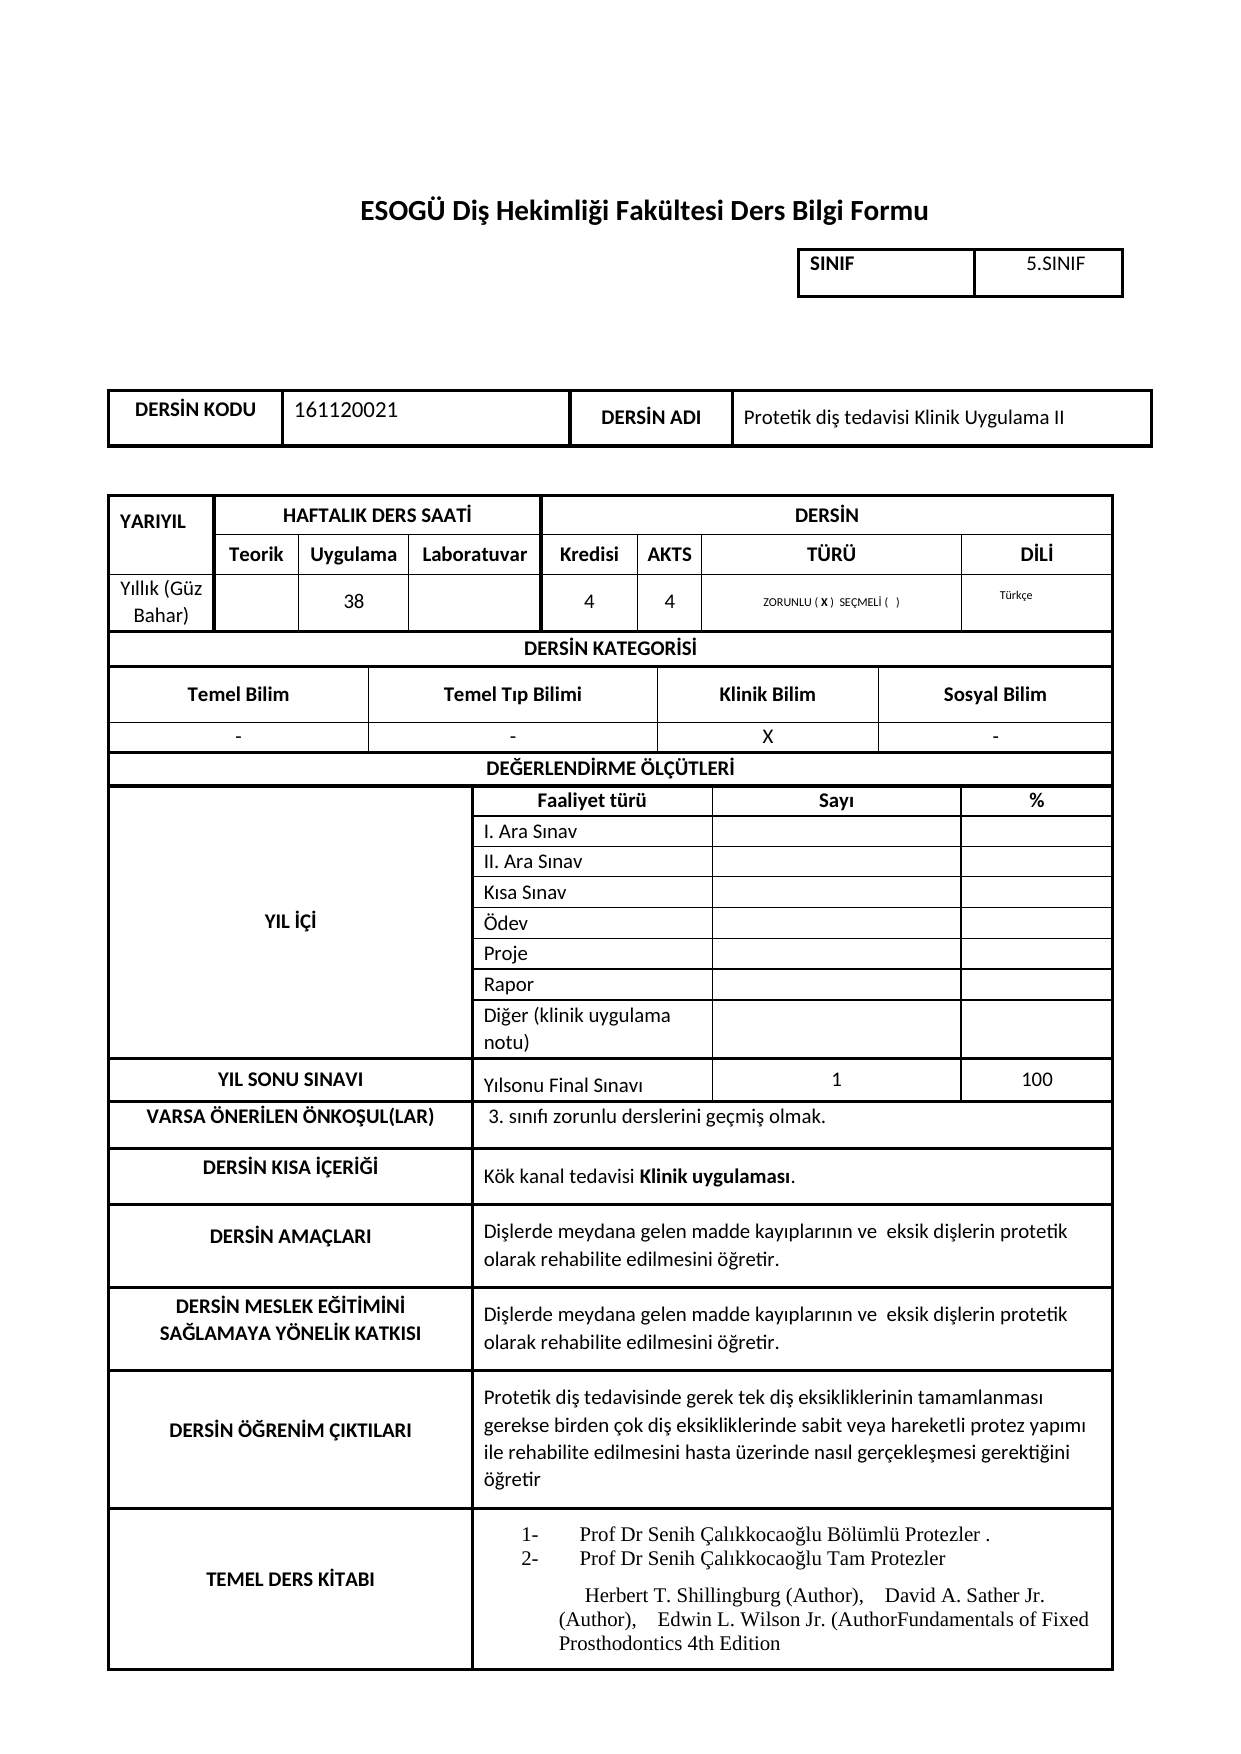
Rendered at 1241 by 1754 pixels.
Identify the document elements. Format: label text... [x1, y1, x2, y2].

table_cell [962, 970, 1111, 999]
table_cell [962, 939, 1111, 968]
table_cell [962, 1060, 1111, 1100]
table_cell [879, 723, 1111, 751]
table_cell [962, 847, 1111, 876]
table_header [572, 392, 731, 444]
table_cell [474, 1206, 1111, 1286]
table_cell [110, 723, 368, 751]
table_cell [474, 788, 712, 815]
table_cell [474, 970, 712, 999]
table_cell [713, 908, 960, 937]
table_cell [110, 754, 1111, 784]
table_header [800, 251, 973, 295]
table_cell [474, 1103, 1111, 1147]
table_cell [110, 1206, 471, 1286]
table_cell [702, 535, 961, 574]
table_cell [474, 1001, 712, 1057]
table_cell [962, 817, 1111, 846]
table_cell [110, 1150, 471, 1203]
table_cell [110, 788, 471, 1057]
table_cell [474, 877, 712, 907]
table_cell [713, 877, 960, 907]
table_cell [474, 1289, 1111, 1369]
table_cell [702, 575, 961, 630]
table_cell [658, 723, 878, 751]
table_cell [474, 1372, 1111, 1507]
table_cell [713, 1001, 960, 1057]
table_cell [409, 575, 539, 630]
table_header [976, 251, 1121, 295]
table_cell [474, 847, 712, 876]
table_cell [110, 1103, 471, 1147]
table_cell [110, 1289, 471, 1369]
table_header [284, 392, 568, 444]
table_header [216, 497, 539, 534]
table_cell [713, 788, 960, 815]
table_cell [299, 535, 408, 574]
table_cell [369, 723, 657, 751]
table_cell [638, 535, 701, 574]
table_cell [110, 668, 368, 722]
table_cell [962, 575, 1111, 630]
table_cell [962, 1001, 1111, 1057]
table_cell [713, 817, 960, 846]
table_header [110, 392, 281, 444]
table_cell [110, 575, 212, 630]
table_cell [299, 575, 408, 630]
text ESOGÜ Diş Hekimliği Fakültesi Ders Bilgi Formu [118, 192, 1122, 228]
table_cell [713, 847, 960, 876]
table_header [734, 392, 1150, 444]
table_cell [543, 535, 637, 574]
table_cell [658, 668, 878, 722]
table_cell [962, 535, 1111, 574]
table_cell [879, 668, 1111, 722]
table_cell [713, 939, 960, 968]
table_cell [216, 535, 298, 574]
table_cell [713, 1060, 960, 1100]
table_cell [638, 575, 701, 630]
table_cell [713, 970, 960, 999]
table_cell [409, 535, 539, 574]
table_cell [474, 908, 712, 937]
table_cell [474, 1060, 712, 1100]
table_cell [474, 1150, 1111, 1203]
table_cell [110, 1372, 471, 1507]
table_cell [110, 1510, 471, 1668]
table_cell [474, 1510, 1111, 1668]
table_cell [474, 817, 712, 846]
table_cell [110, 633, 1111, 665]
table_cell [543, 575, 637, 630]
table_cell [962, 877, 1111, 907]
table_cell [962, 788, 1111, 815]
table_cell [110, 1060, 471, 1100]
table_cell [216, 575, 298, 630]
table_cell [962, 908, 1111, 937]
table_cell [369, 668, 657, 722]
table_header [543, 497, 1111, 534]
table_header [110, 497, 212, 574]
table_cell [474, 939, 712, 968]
